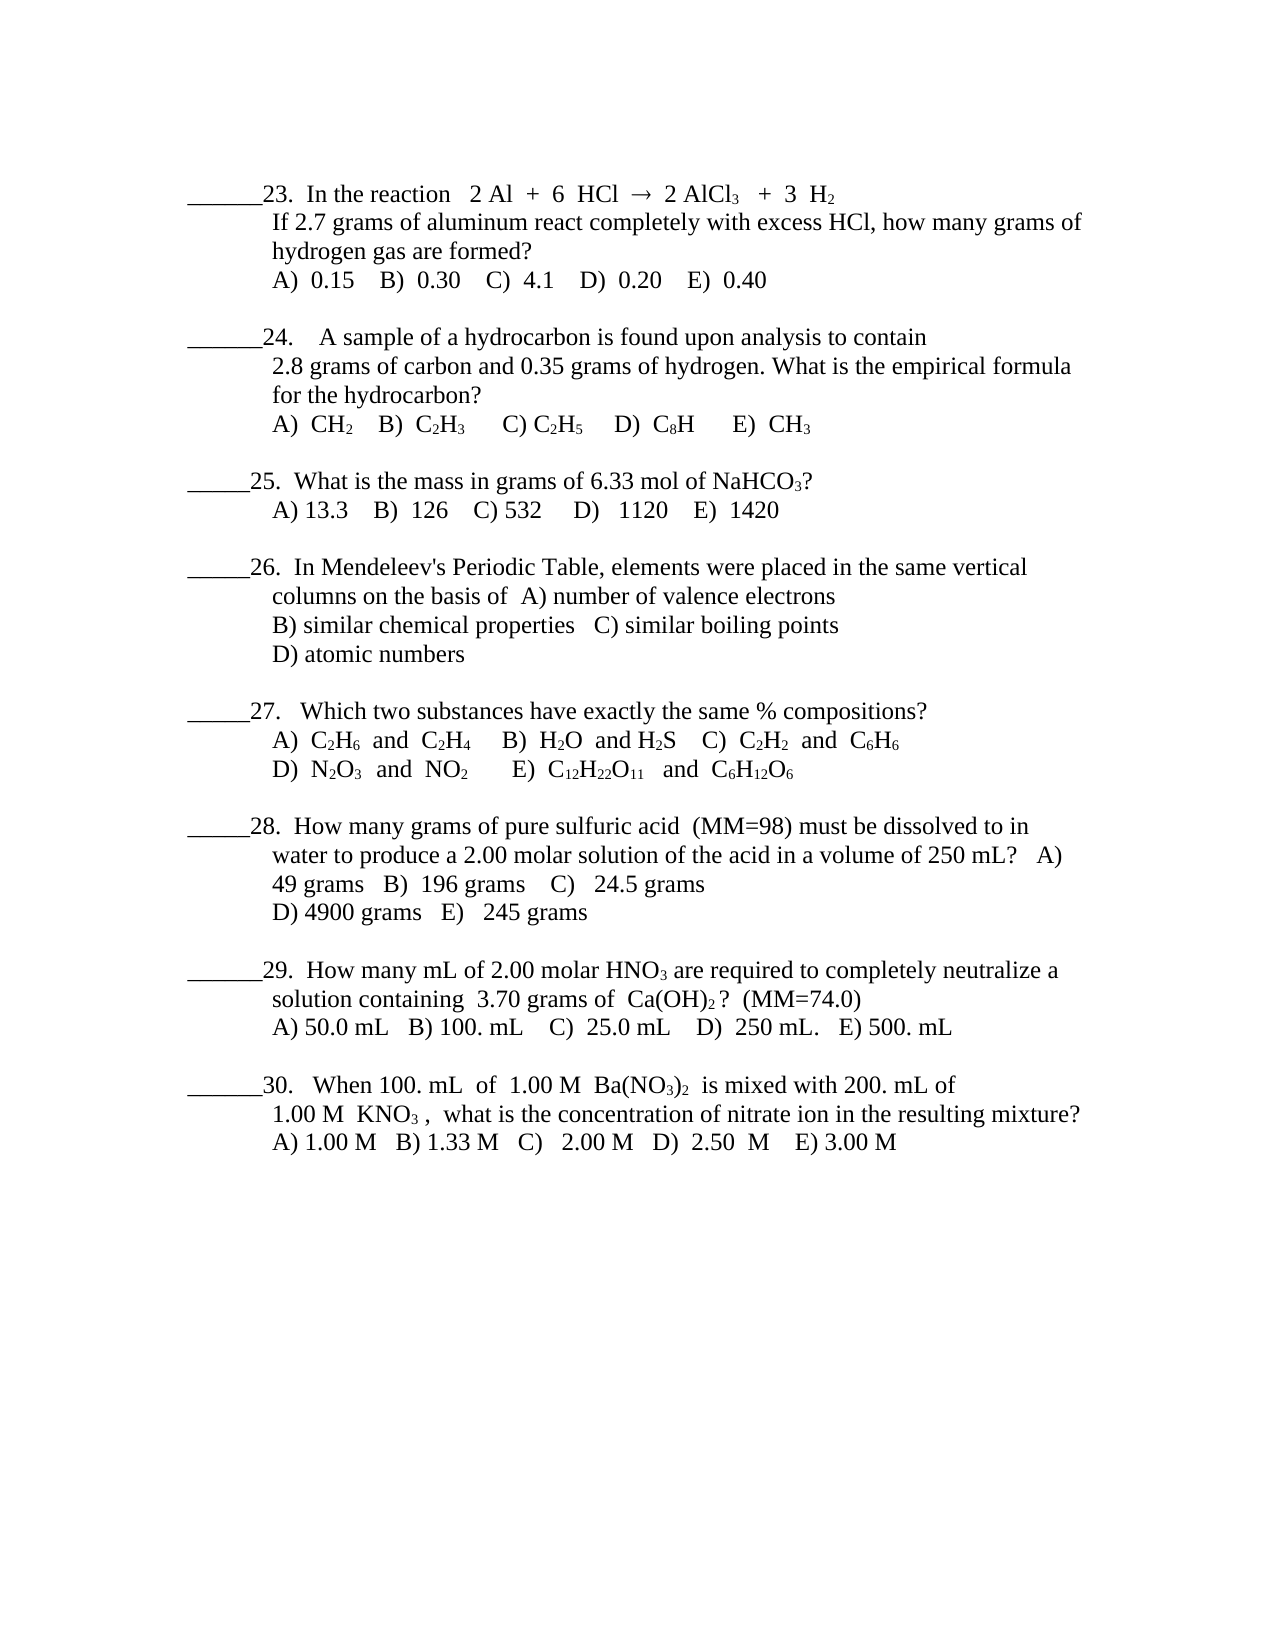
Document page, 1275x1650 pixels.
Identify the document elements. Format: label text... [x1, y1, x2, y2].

text B) similar chemical properties C) similar boiling points [187, 610, 1087, 639]
text ______24. A sample of a hydrocarbon is found upon analysis to contain [187, 322, 1087, 351]
text _____28. How many grams of pure sulfuric acid (MM=98) must be dissolved to in water to produce a 2.00 molar solution of the acid in a volume of 250 mL? A) 49 grams B) 196 grams C) 24.5 grams [187, 811, 1087, 897]
text D) N2O3 and NO2 E) C12H22O11 and C6H12O6 [187, 754, 1087, 782]
text D) 4900 grams E) 245 grams [187, 897, 1087, 926]
text A) 50.0 mL B) 100. mL C) 25.0 mL D) 250 mL. E) 500. mL [187, 1012, 1087, 1041]
text A) C2H6 and C2H4 B) H2O and H2S C) C2H2 and C6H6 [187, 725, 1087, 754]
text ______30. When 100. mL of 1.00 M Ba(NO3)2 is mixed with 200. mL of [187, 1070, 1087, 1099]
text _____27. Which two substances have exactly the same % compositions? [187, 696, 1087, 725]
text A) CH2 B) C2H3 C) C2H5 D) C8H E) CH3 [187, 409, 1087, 437]
text 1.00 M KNO3 , what is the concentration of nitrate ion in the resulting mixture? A) 1.00 M B) 1.33 M C) 2.00 M D) 2.50 M E) 3.00 M [187, 1099, 1087, 1156]
text _____25. What is the mass in grams of 6.33 mol of NaHCO3? [187, 466, 1087, 495]
text _____26. In Mendeleev's Periodic Table, elements were placed in the same vertical columns on the basis of A) number of valence electrons [187, 552, 1087, 610]
text A) 0.15 B) 0.30 C) 4.1 D) 0.20 E) 0.40 [187, 265, 1087, 294]
text 2.8 grams of carbon and 0.35 grams of hydrogen. What is the empirical formula for the hydrocarbon? [187, 351, 1087, 409]
text A) 13.3 B) 126 C) 532 D) 1120 E) 1420 [187, 495, 1087, 524]
text If 2.7 grams of aluminum react completely with excess HCl, how many grams of hydrogen gas are formed? [187, 207, 1087, 265]
text ______23. In the reaction 2 Al + 6 HCl 2 AlCl3 + 3 H2 [187, 179, 1087, 207]
text D) atomic numbers [187, 639, 1087, 667]
text ______29. How many mL of 2.00 molar HNO3 are required to completely neutralize a solution containing 3.70 grams of Ca(OH)2 ? (MM=74.0) [187, 955, 1087, 1012]
